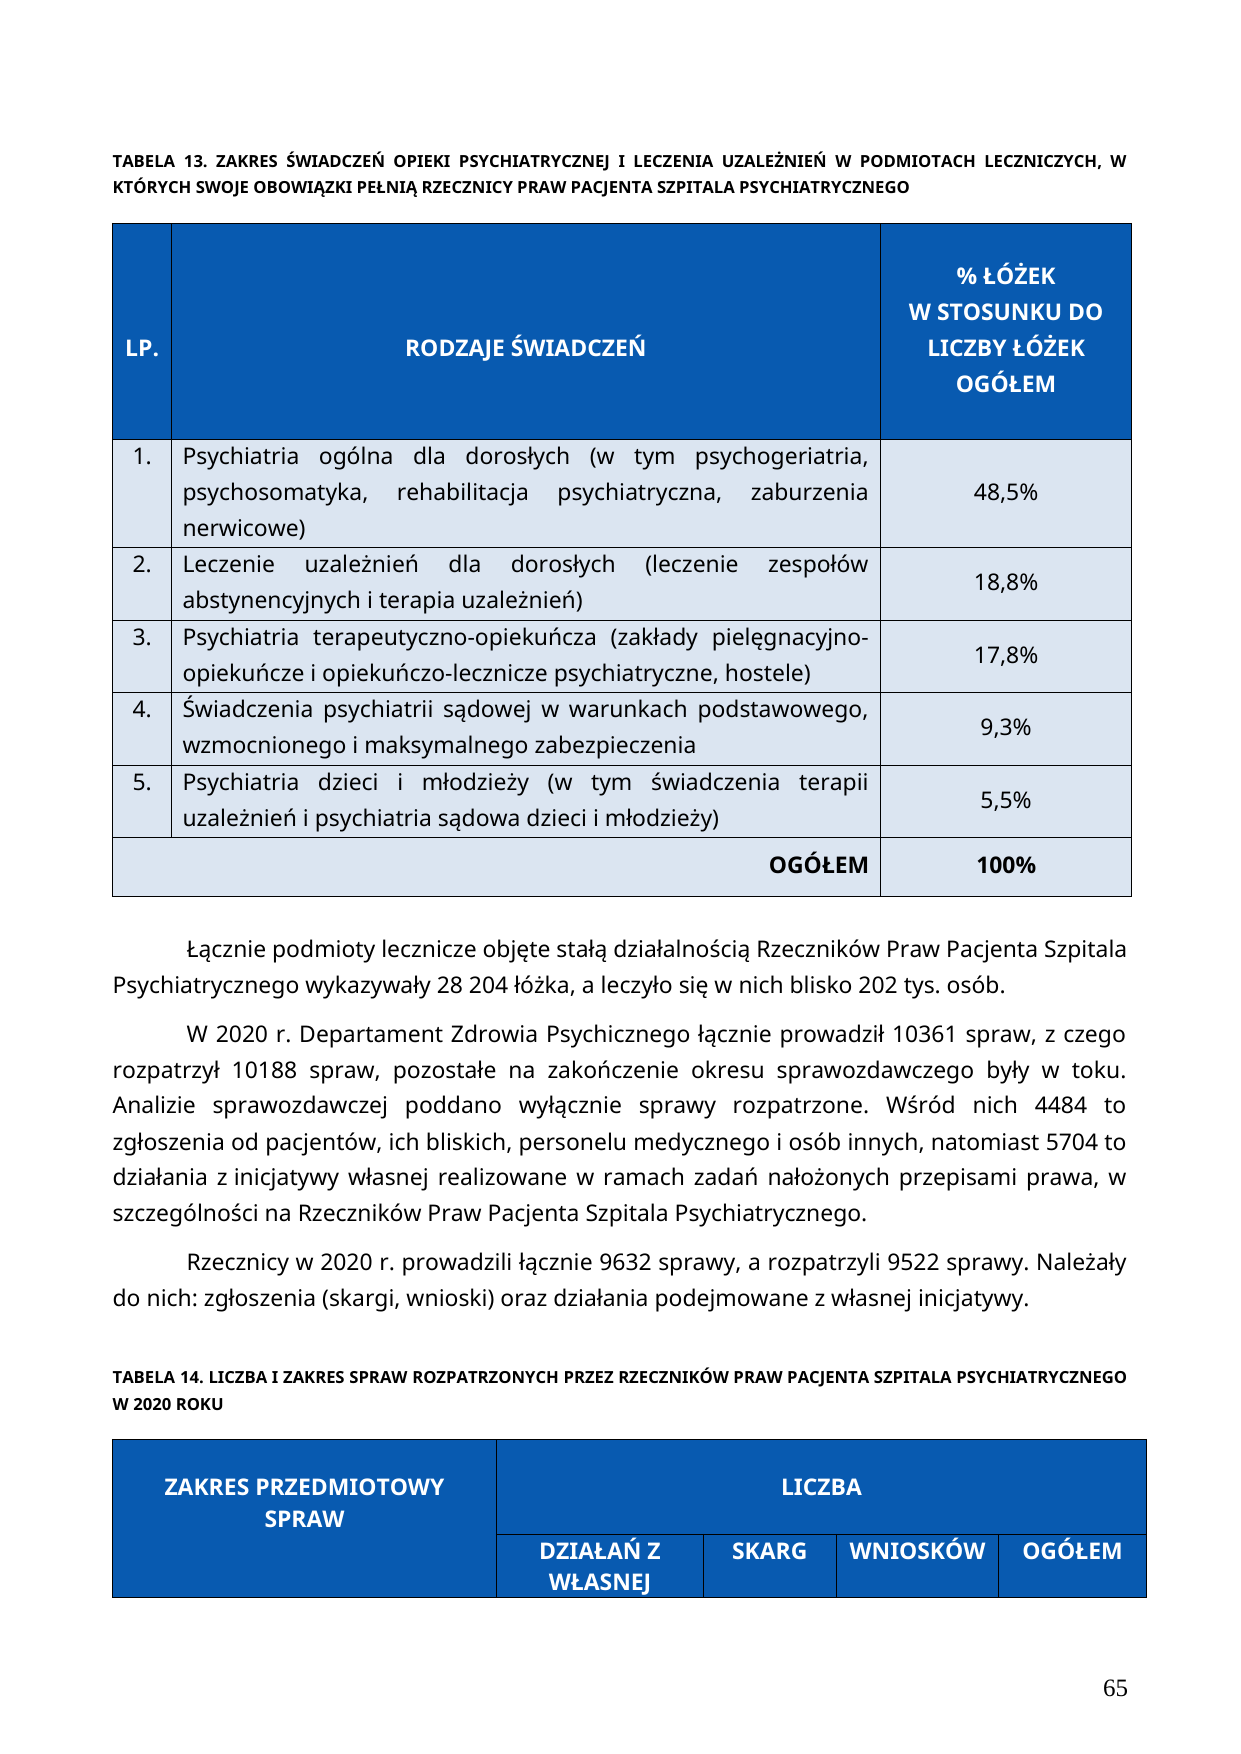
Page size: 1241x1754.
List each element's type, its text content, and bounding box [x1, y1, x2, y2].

table_cell 5,5% [881, 766, 1131, 837]
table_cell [497, 1535, 703, 1597]
table_cell 2. [113, 548, 171, 620]
table_cell Psychiatria terapeutyczno-opiekuńcza (zakłady pielęgnacyjno-opiekuńcze i opiekuńczo-lecznicze psychiatryczne, hostele) [172, 621, 880, 692]
table_cell 18,8% [881, 548, 1131, 620]
table_cell 4. [113, 693, 171, 765]
table_cell OGÓŁEM [113, 838, 880, 896]
table_header LICZBA [497, 1440, 1146, 1534]
table_cell OGÓŁEM [999, 1535, 1146, 1597]
table_cell Psychiatria dzieci i młodzieży (w tym świadczenia terapii uzależnień i psychiatria sądowa dzieci i młodzieży) [172, 766, 880, 837]
table_cell WNIOSKÓW [837, 1535, 998, 1597]
table_cell 48,5% [881, 440, 1131, 547]
table_cell 5. [113, 766, 171, 837]
table_cell 9,3% [881, 693, 1131, 765]
table_cell SKARG [704, 1535, 836, 1597]
table_header LP. [113, 224, 171, 439]
text Tabela 14. Liczba i zakres spraw rozpatrzonych przez Rzeczników Praw Pacjenta Szpitala Psychiatrycznego w 2020 roku [112, 1366, 1128, 1415]
table_cell Leczenie uzależnień dla dorosłych (leczenie zespołów abstynencyjnych i terapia uzależnień) [172, 548, 880, 620]
text Łącznie podmioty lecznicze objęte stałą działalnością Rzeczników Praw Pacjenta Szpitala Psychiatrycznego wykazywały 28 204 łóżka, a leczyło się w nich blisko 202 tys. osób. [112, 933, 1128, 1000]
table_cell Świadczenia psychiatrii sądowej w warunkach podstawowego, wzmocnionego i maksymalnego zabezpieczenia [172, 693, 880, 765]
table_header % ŁÓŻEK W STOSUNKU DO LICZBY ŁÓŻEK OGÓŁEM [881, 224, 1131, 439]
text Rzecznicy w 2020 r. prowadzili łącznie 9632 sprawy, a rozpatrzyli 9522 sprawy. Należały do nich: zgłoszenia (skargi, wnioski) oraz działania podejmowane z własnej inicjatywy. [112, 1246, 1128, 1313]
table_cell 3. [113, 621, 171, 692]
text W 2020 r. Departament Zdrowia Psychicznego łącznie prowadził 10361 spraw, z czego rozpatrzył 10188 spraw, pozostałe na zakończenie okresu sprawozdawczego były w toku. Analizie sprawozdawczej poddano wyłącznie sprawy rozpatrzone. Wśród nich 4484 to zgłoszenia od pacjentów, ich bliskich, personelu medycznego i osób innych, natomiast 5704 to działania z inicjatywy własnej realizowane w ramach zadań nałożonych przepisami prawa, w szczególności na Rzeczników Praw Pacjenta Szpitala Psychiatrycznego. [112, 1018, 1128, 1228]
table_cell 1. [113, 440, 171, 547]
table_cell 17,8% [881, 621, 1131, 692]
table_header RODZAJE ŚWIADCZEŃ [172, 224, 880, 439]
table_cell Psychiatria ogólna dla dorosłych (w tym psychogeriatria, psychosomatyka, rehabilitacja psychiatryczna, zaburzenia nerwicowe) [172, 440, 880, 547]
table_header ZAKRES PRZEDMIOTOWY SPRAW [113, 1440, 496, 1597]
table_cell 100% [881, 838, 1131, 896]
text Tabela 13. Zakres świadczeń opieki psychiatrycznej i leczenia uzależnień w podmiotach leczniczych, w których swoje obowiązki pełnią rzecznicy praw pacjenta szpitala psychiatrycznego [112, 150, 1128, 199]
